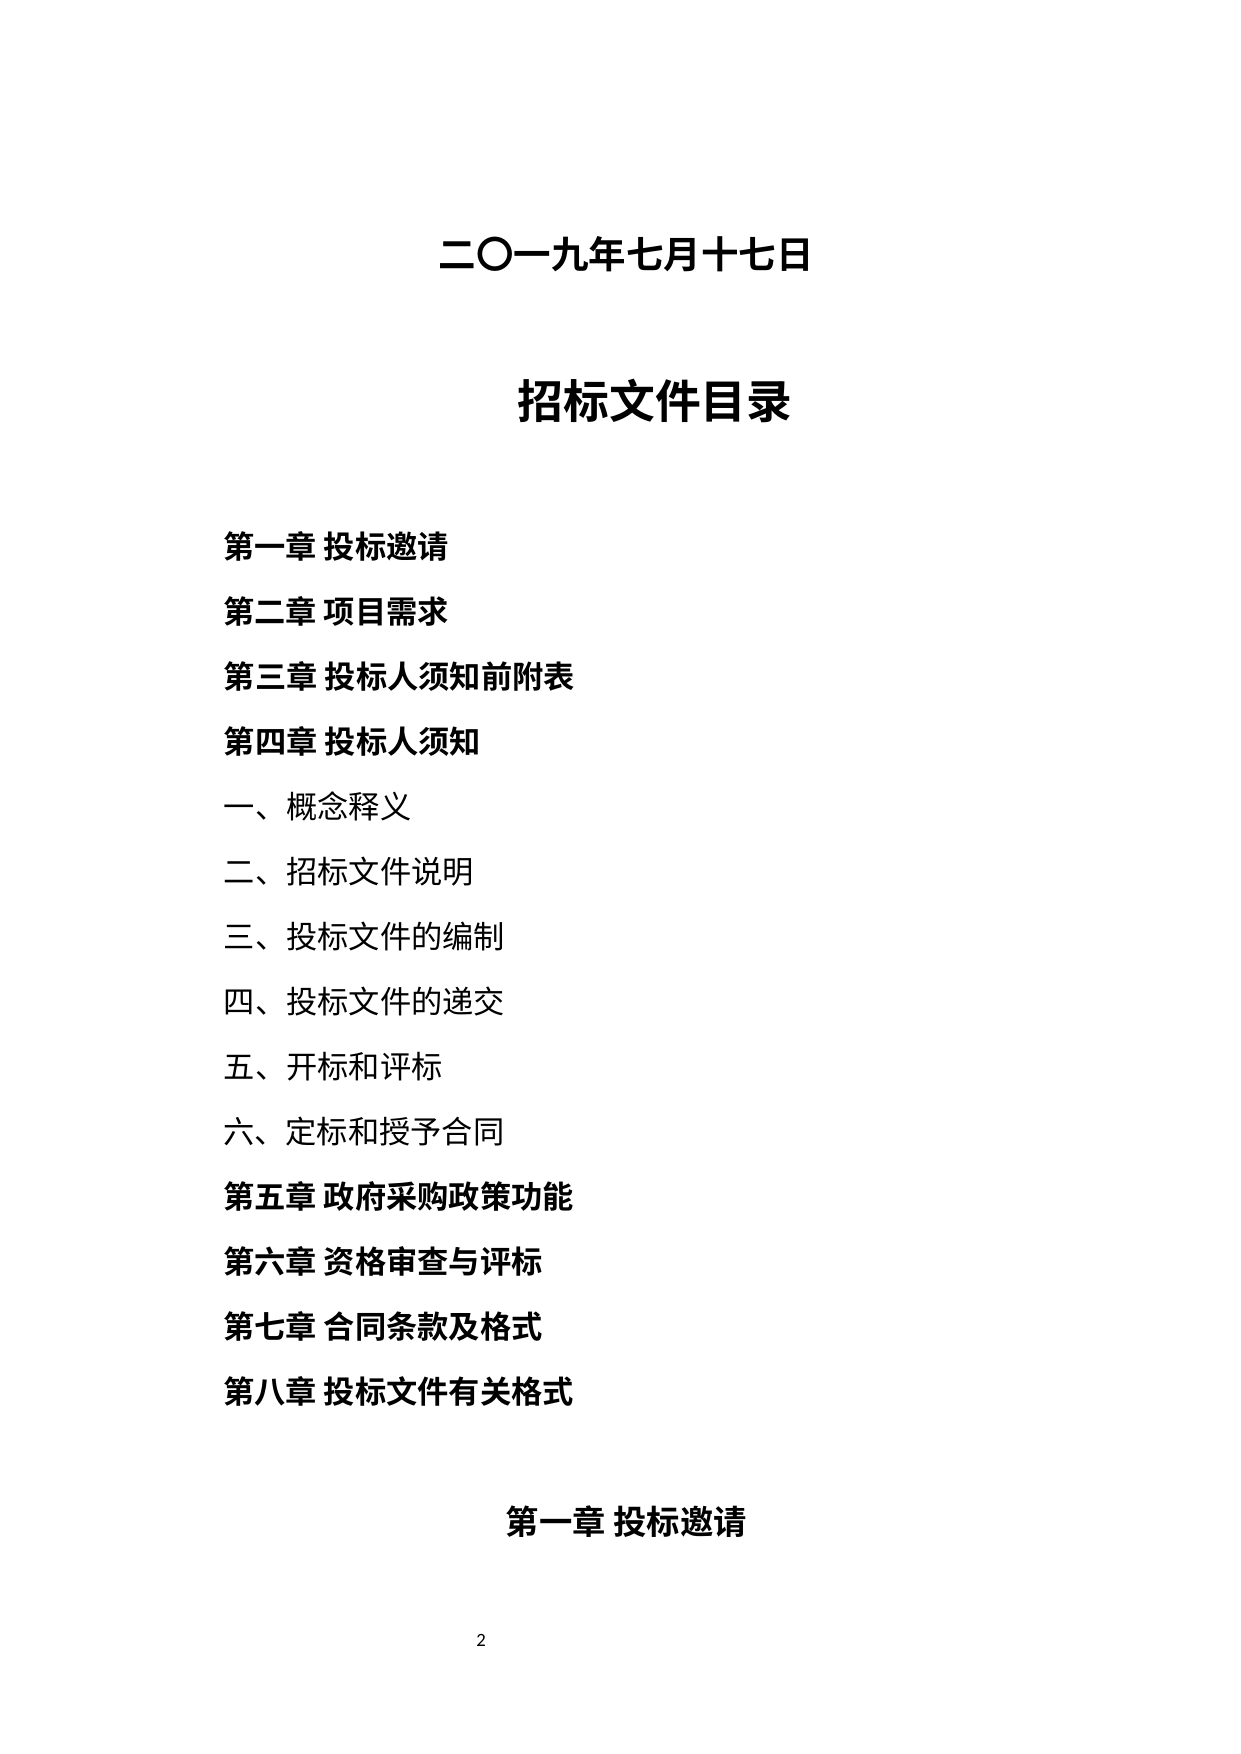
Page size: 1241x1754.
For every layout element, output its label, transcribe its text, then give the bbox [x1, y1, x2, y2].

text 二、招标文件说明 [165, 837, 1087, 902]
text 第四章 投标人须知 [165, 707, 1087, 772]
text 四、投标文件的递交 [165, 967, 1087, 1032]
text 一、概念释义 [165, 772, 1087, 837]
text 二〇一九年七月十七日 [165, 219, 1087, 284]
text 第一章 投标邀请 [165, 1487, 1087, 1552]
text 第五章 政府采购政策功能 [165, 1162, 1087, 1227]
text 第一章 投标邀请 [165, 512, 1087, 577]
text 招标文件目录 [165, 349, 1087, 447]
text 六、定标和授予合同 [165, 1097, 1087, 1162]
text 第二章 项目需求 [165, 577, 1087, 642]
text 第六章 资格审查与评标 [165, 1227, 1087, 1292]
text 五、开标和评标 [165, 1032, 1087, 1097]
text 第八章 投标文件有关格式 [165, 1357, 1087, 1422]
text 三、投标文件的编制 [165, 902, 1087, 967]
text 第三章 投标人须知前附表 [165, 642, 1087, 707]
text 第七章 合同条款及格式 [165, 1292, 1087, 1357]
